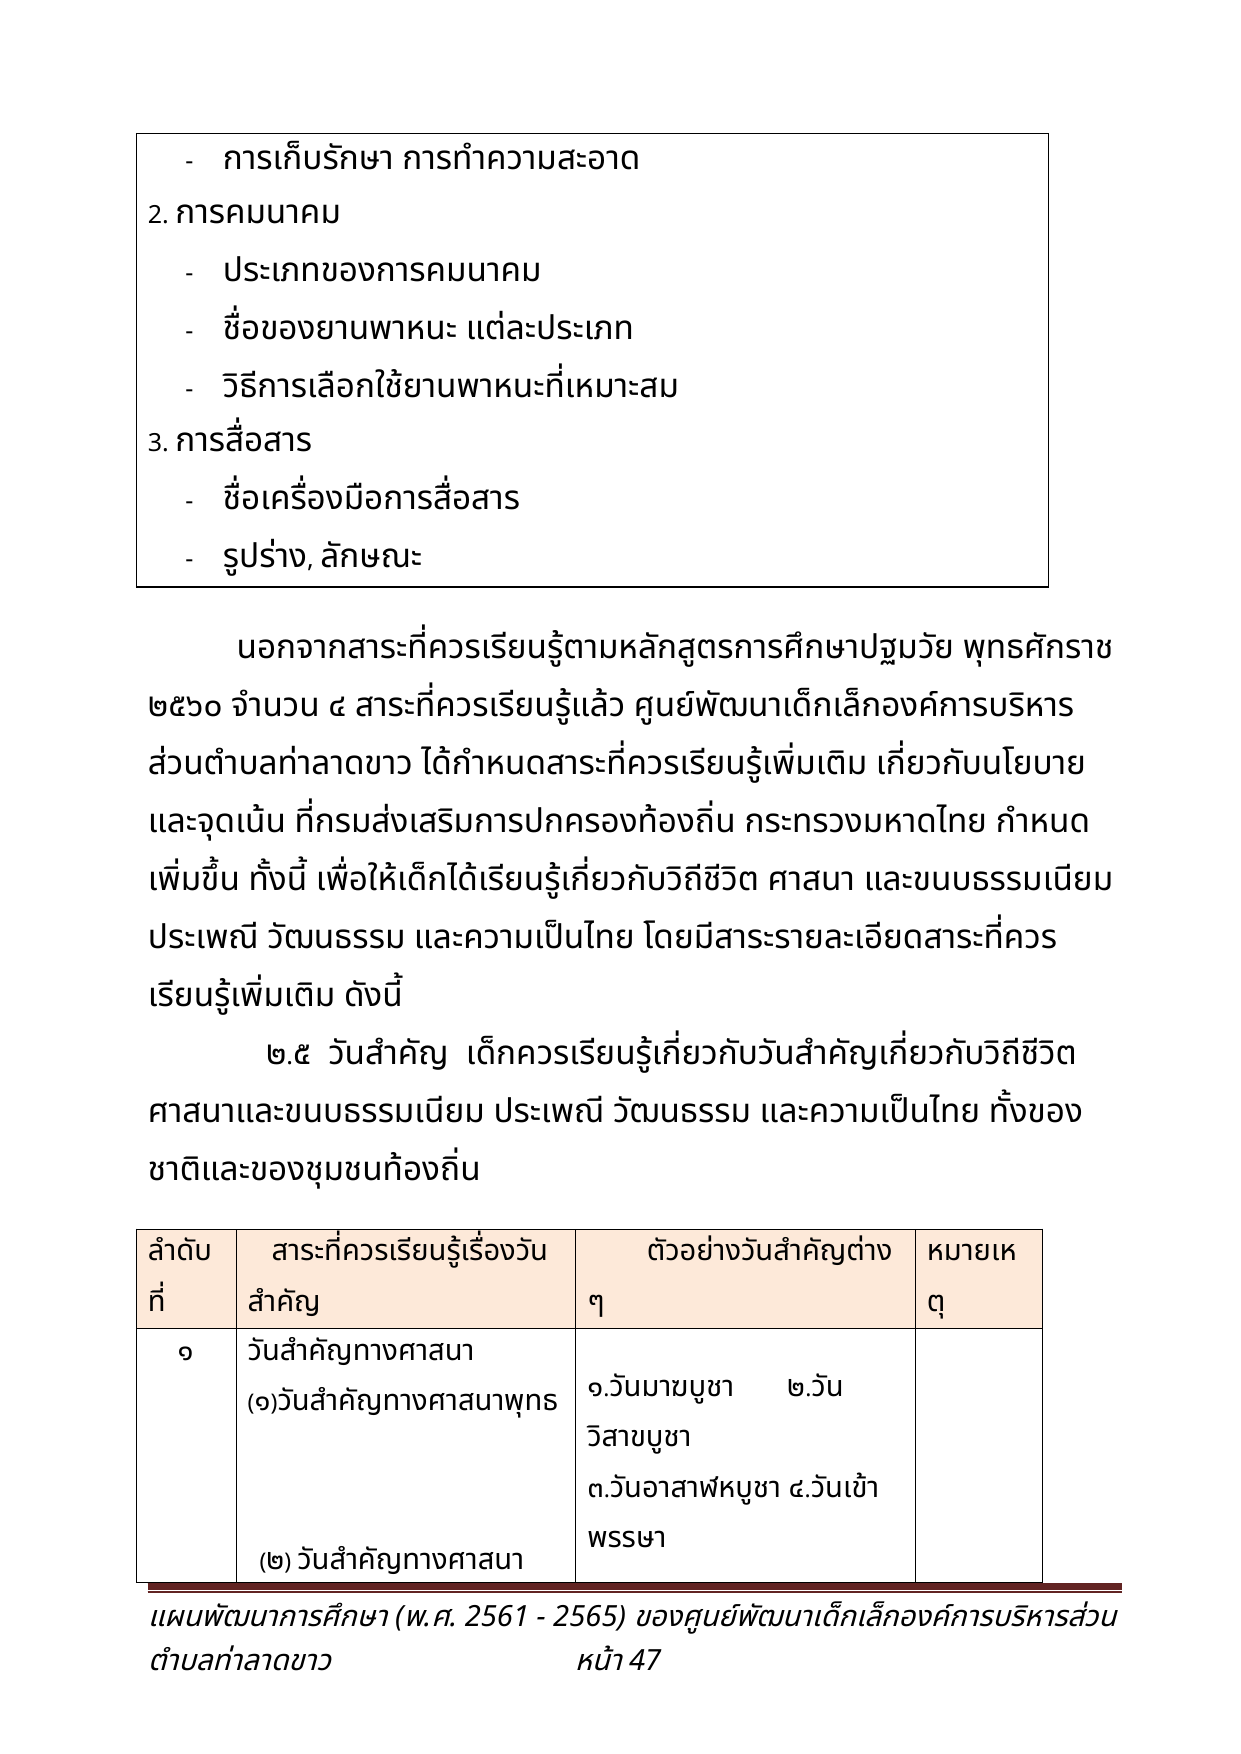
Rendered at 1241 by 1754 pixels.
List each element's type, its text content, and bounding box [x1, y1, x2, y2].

table_header ลำดับที่ [137, 1230, 236, 1328]
table_cell 3. การสื่อสาร ชื่อเครื่องมือการสื่อสาร รูปร่าง, ลักษณะ [137, 416, 1048, 586]
table_header สาระที่ควรเรียนรู้เรื่องวันสำคัญ [237, 1230, 575, 1328]
table_cell [916, 1329, 1042, 1582]
table_cell 2. การคมนาคม ประเภทของการคมนาคม ชื่อของยานพาหนะ แต่ละประเภท วิธีการเลือกใช้ยานพาหนะที่เหมาะสม [137, 188, 1048, 416]
text นอกจากสาระที่ควรเรียนรู้ตามหลักสูตรการศึกษาปฐมวัย พุทธศักราช ๒๕๖๐ จำนวน ๔ สาระที่ควรเรียนรู้แล้ว ศูนย์พัฒนาเด็กเล็กองค์การบริหารส่วนตำบลท่าลาดขาว ได้กำหนดสาระที่ควรเรียนรู้เพิ่มเติม เกี่ยวกับนโยบาย และจุดเน้น ที่กรมส่งเสริมการปกครองท้องถิ่น กระทรวงมหาดไทย กำหนดเพิ่มขึ้น ทั้งนี้ เพื่อให้เด็กได้เรียนรู้เกี่ยวกับวิถีชีวิต ศาสนา และขนบธรรมเนียม ประเพณี วัฒนธรรม และความเป็นไทย โดยมีสาระรายละเอียดสาระที่ควรเรียนรู้เพิ่มเติม ดังนี้ [148, 623, 1122, 1021]
table_header ตัวอย่างวันสำคัญต่าง ๆ [576, 1230, 915, 1328]
text ๒.๕ วันสำคัญ เด็กควรเรียนรู้เกี่ยวกับวันสำคัญเกี่ยวกับวิถีชีวิต ศาสนาและขนบธรรมเนียม ประเพณี วัฒนธรรม และความเป็นไทย ทั้งของชาติและของชุมชนท้องถิ่น [148, 1029, 1122, 1195]
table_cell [237, 1329, 575, 1582]
table_cell ๑ [137, 1329, 236, 1582]
table_header หมายเหตุ [916, 1230, 1042, 1328]
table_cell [137, 134, 1048, 188]
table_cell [576, 1329, 915, 1582]
